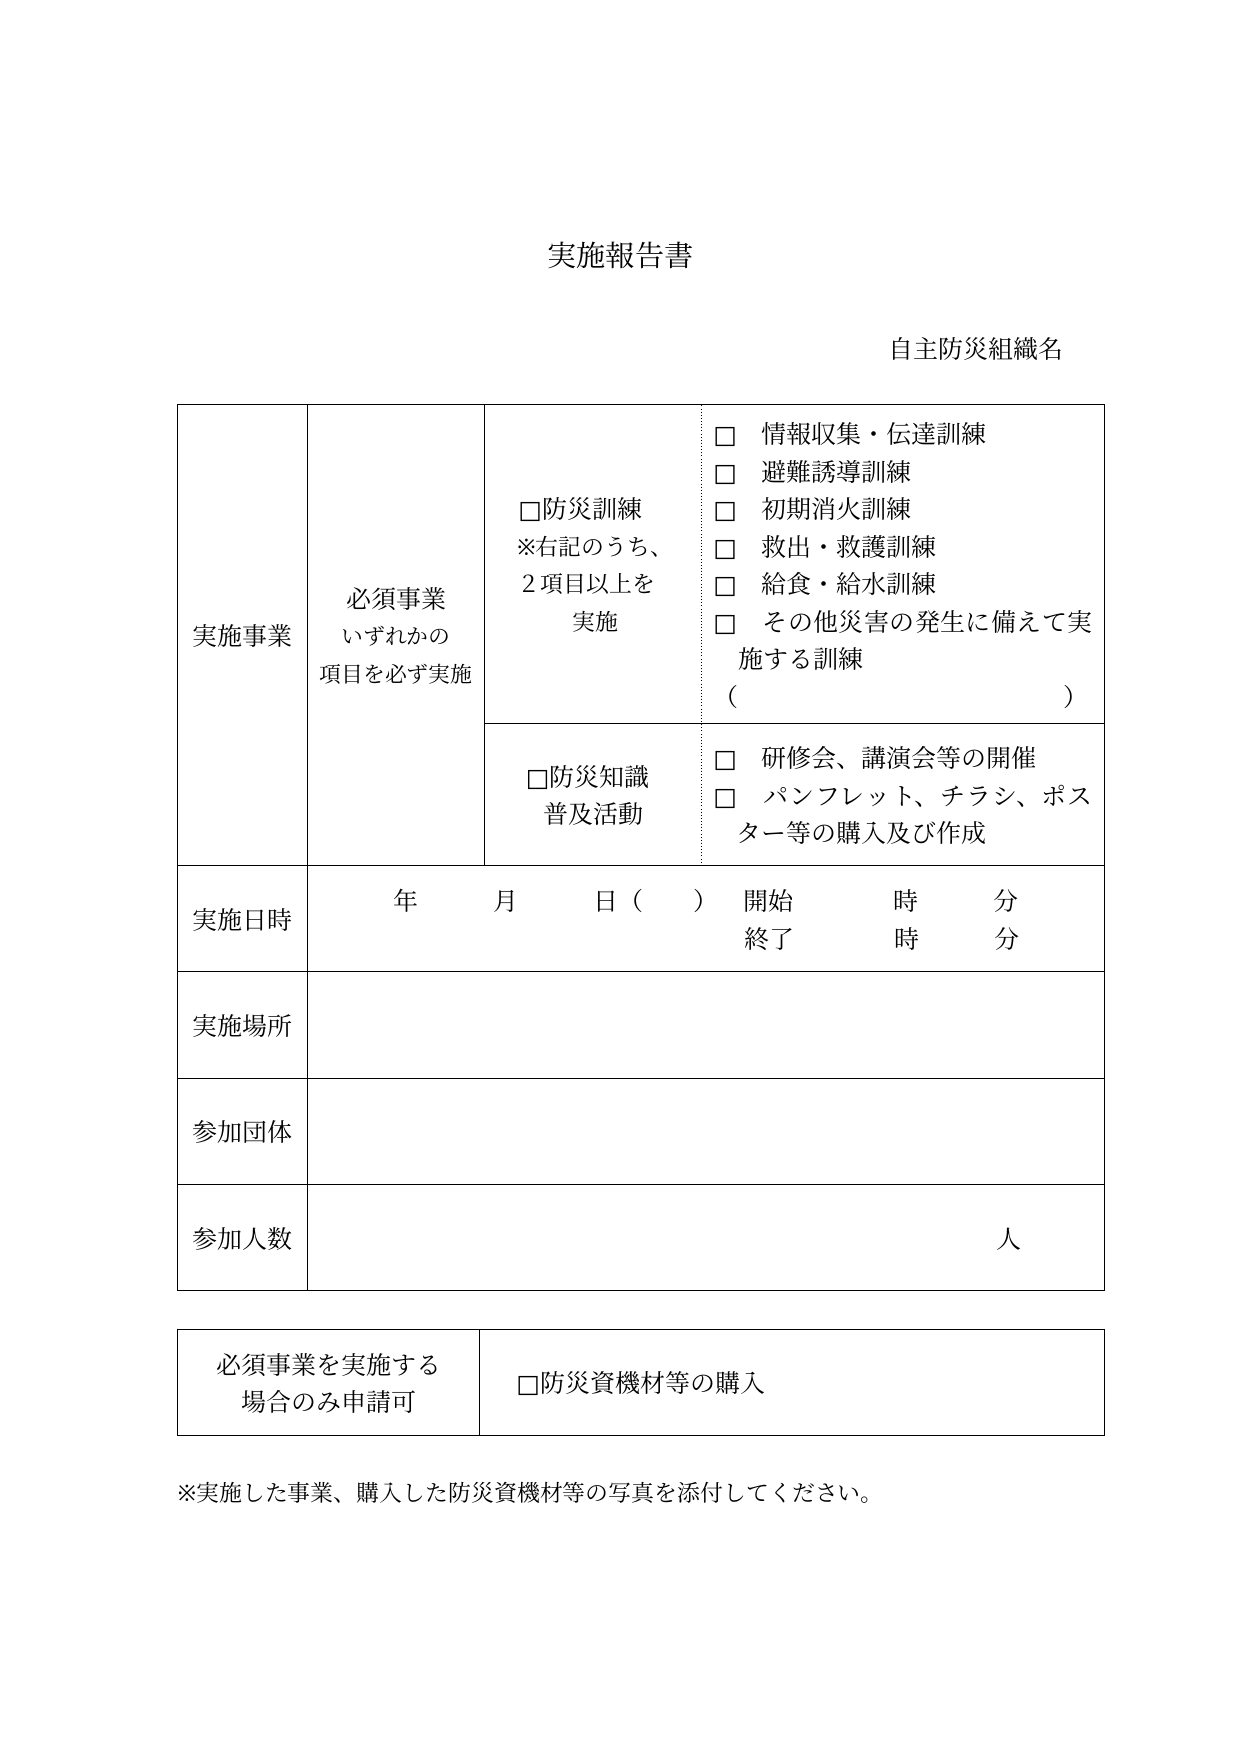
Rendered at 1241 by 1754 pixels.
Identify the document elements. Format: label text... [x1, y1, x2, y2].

table_cell □ 研修会、講演会等の開催 □ パンフレット、チラシ、ポスター等の購入及び作成 [702, 724, 1104, 865]
table_header 必須事業 いずれかの 項目を必ず実施 [308, 405, 484, 865]
text 実施報告書 [177, 217, 1063, 292]
table_header □防災資機材等の購入 [480, 1330, 1104, 1435]
table_cell 実施場所 [178, 972, 307, 1077]
table_cell 実施日時 [178, 866, 307, 971]
table_header □防災訓練 ※右記のうち、２項目以上を 実施 [485, 405, 702, 723]
table_header 実施事業 [178, 405, 307, 865]
table_cell □防災知識 普及活動 [485, 724, 702, 865]
table_cell 参加団体 [178, 1079, 307, 1184]
table_cell [308, 1079, 1104, 1184]
table_cell [308, 972, 1104, 1077]
table_cell 年 月 日（ ） 開始 時 分 終了 時 分 [308, 866, 1104, 971]
table_header 必須事業を実施する 場合のみ申請可 [178, 1330, 479, 1435]
table_cell 参加人数 [178, 1185, 307, 1290]
table_cell 人 [308, 1185, 1104, 1290]
table_header □ 情報収集・伝達訓練 □ 避難誘導訓練 □ 初期消火訓練 □ 救出・救護訓練 □ 給食・給水訓練 □ その他災害の発生に備えて実施する訓練 （ ） [702, 405, 1104, 723]
text ※実施した事業、購入した防災資機材等の写真を添付してください。 [177, 1473, 1063, 1511]
text 自主防災組織名 [177, 329, 1063, 367]
